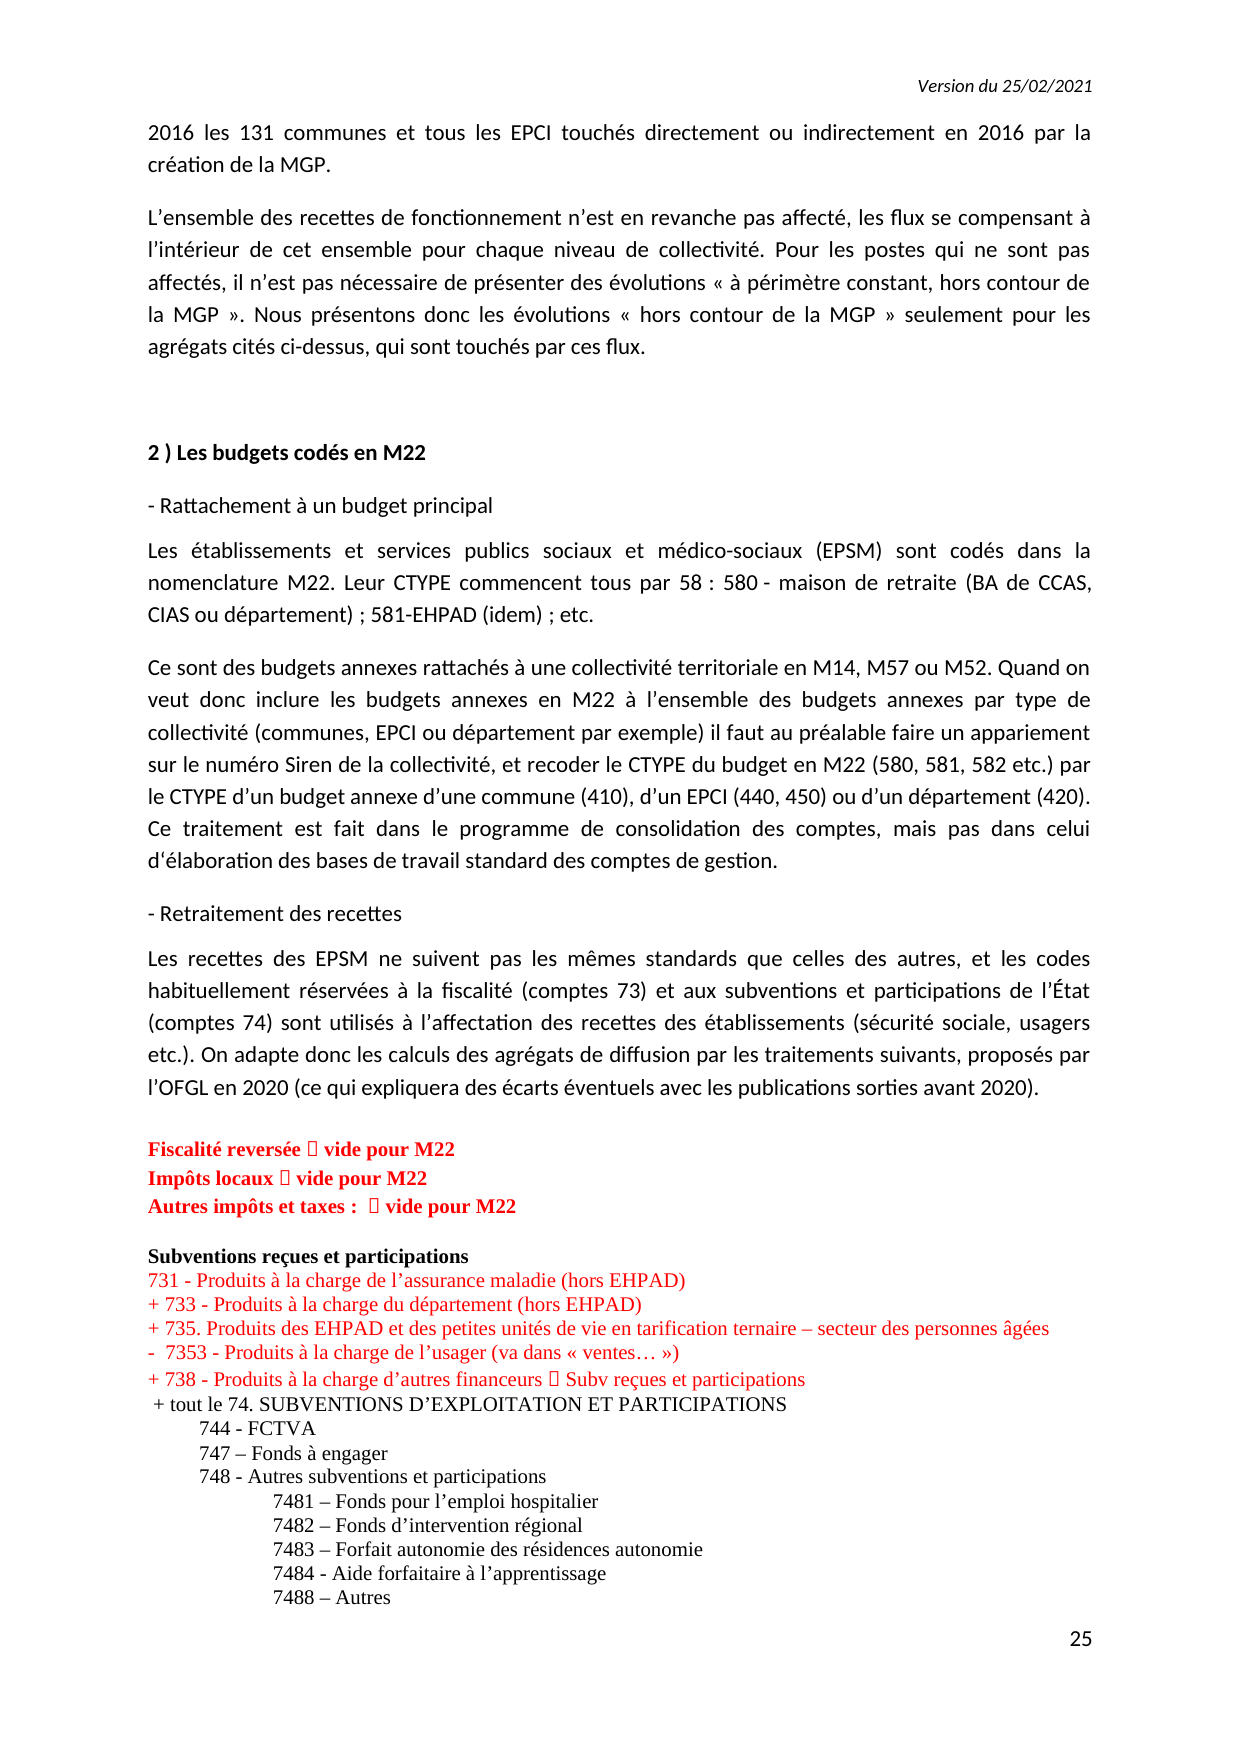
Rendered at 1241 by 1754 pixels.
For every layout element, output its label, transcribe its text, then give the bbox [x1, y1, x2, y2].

text 7484 - Aide forfaitaire à l’apprentissage [273, 1561, 1092, 1585]
text 7488 – Autres [273, 1585, 1092, 1609]
text 731 - Produits à la charge de l’assurance maladie (hors EHPAD) [148, 1268, 1092, 1292]
text Fiscalité reversée  vide pour M22 [148, 1134, 1092, 1163]
text 7481 – Fonds pour l’emploi hospitalier [273, 1488, 1092, 1513]
text - Rattachement à un budget principal [148, 491, 1092, 519]
text 748 - Autres subventions et participations [199, 1464, 1092, 1488]
text Les établissements et services publics sociaux et médico-sociaux (EPSM) sont codés dans la nomenclature M22. Leur CTYPE commencent tous par 58 : 580 - maison de retraite (BA de CCAS, CIAS ou département) ; 581-EHPAD (idem) ; etc. [148, 536, 1092, 628]
text + 735. Produits des EHPAD et des petites unités de vie en tarification ternaire – secteur des personnes âgées [148, 1316, 1092, 1340]
text - Retraitement des recettes [148, 899, 1092, 927]
text Impôts locaux  vide pour M22 [148, 1163, 1092, 1191]
text Subventions reçues et participations [148, 1243, 1092, 1268]
text + 733 - Produits à la charge du département (hors EHPAD) [148, 1292, 1092, 1316]
text 744 - FCTVA [199, 1416, 1092, 1440]
text Les recettes des EPSM ne suivent pas les mêmes standards que celles des autres, et les codes habituellement réservées à la fiscalité (comptes 73) et aux subventions et participations de l’État (comptes 74) sont utilisés à l’affectation des recettes des établissements (sécurité sociale, usagers etc.). On adapte donc les calculs des agrégats de diffusion par les traitements suivants, proposés par l’OFGL en 2020 (ce qui expliquera des écarts éventuels avec les publications sorties avant 2020). [148, 944, 1092, 1101]
text 2 ) Les budgets codés en M22 [148, 438, 1092, 466]
text 7482 – Fonds d’intervention régional [273, 1513, 1092, 1537]
text 747 – Fonds à engager [199, 1440, 1092, 1464]
text - 7353 - Produits à la charge de l’usager (va dans « ventes… ») [148, 1340, 1092, 1364]
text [148, 118, 1092, 178]
text + tout le 74. SUBVENTIONS D’EXPLOITATION ET PARTICIPATIONS [148, 1392, 1092, 1416]
text L’ensemble des recettes de fonctionnement n’est en revanche pas affecté, les flux se compensant à l’intérieur de cet ensemble pour chaque niveau de collectivité. Pour les postes qui ne sont pas affectés, il n’est pas nécessaire de présenter des évolutions « à périmètre constant, hors contour de la MGP ». Nous présentons donc les évolutions « hors contour de la MGP » seulement pour les agrégats cités ci-dessus, qui sont touchés par ces flux. [148, 203, 1092, 360]
text 7483 – Forfait autonomie des résidences autonomie [273, 1537, 1092, 1561]
text Autres impôts et taxes :  vide pour M22 [148, 1191, 1092, 1219]
text + 738 - Produits à la charge d’autres financeurs  Subv reçues et participations [148, 1364, 1092, 1392]
text Ce sont des budgets annexes rattachés à une collectivité territoriale en M14, M57 ou M52. Quand on veut donc inclure les budgets annexes en M22 à l’ensemble des budgets annexes par type de collectivité (communes, EPCI ou département par exemple) il faut au préalable faire un appariement sur le numéro Siren de la collectivité, et recoder le CTYPE du budget en M22 (580, 581, 582 etc.) par le CTYPE d’un budget annexe d’une commune (410), d’un EPCI (440, 450) ou d’un département (420). Ce traitement est fait dans le programme de consolidation des comptes, mais pas dans celui d‘élaboration des bases de travail standard des comptes de gestion. [148, 653, 1092, 874]
